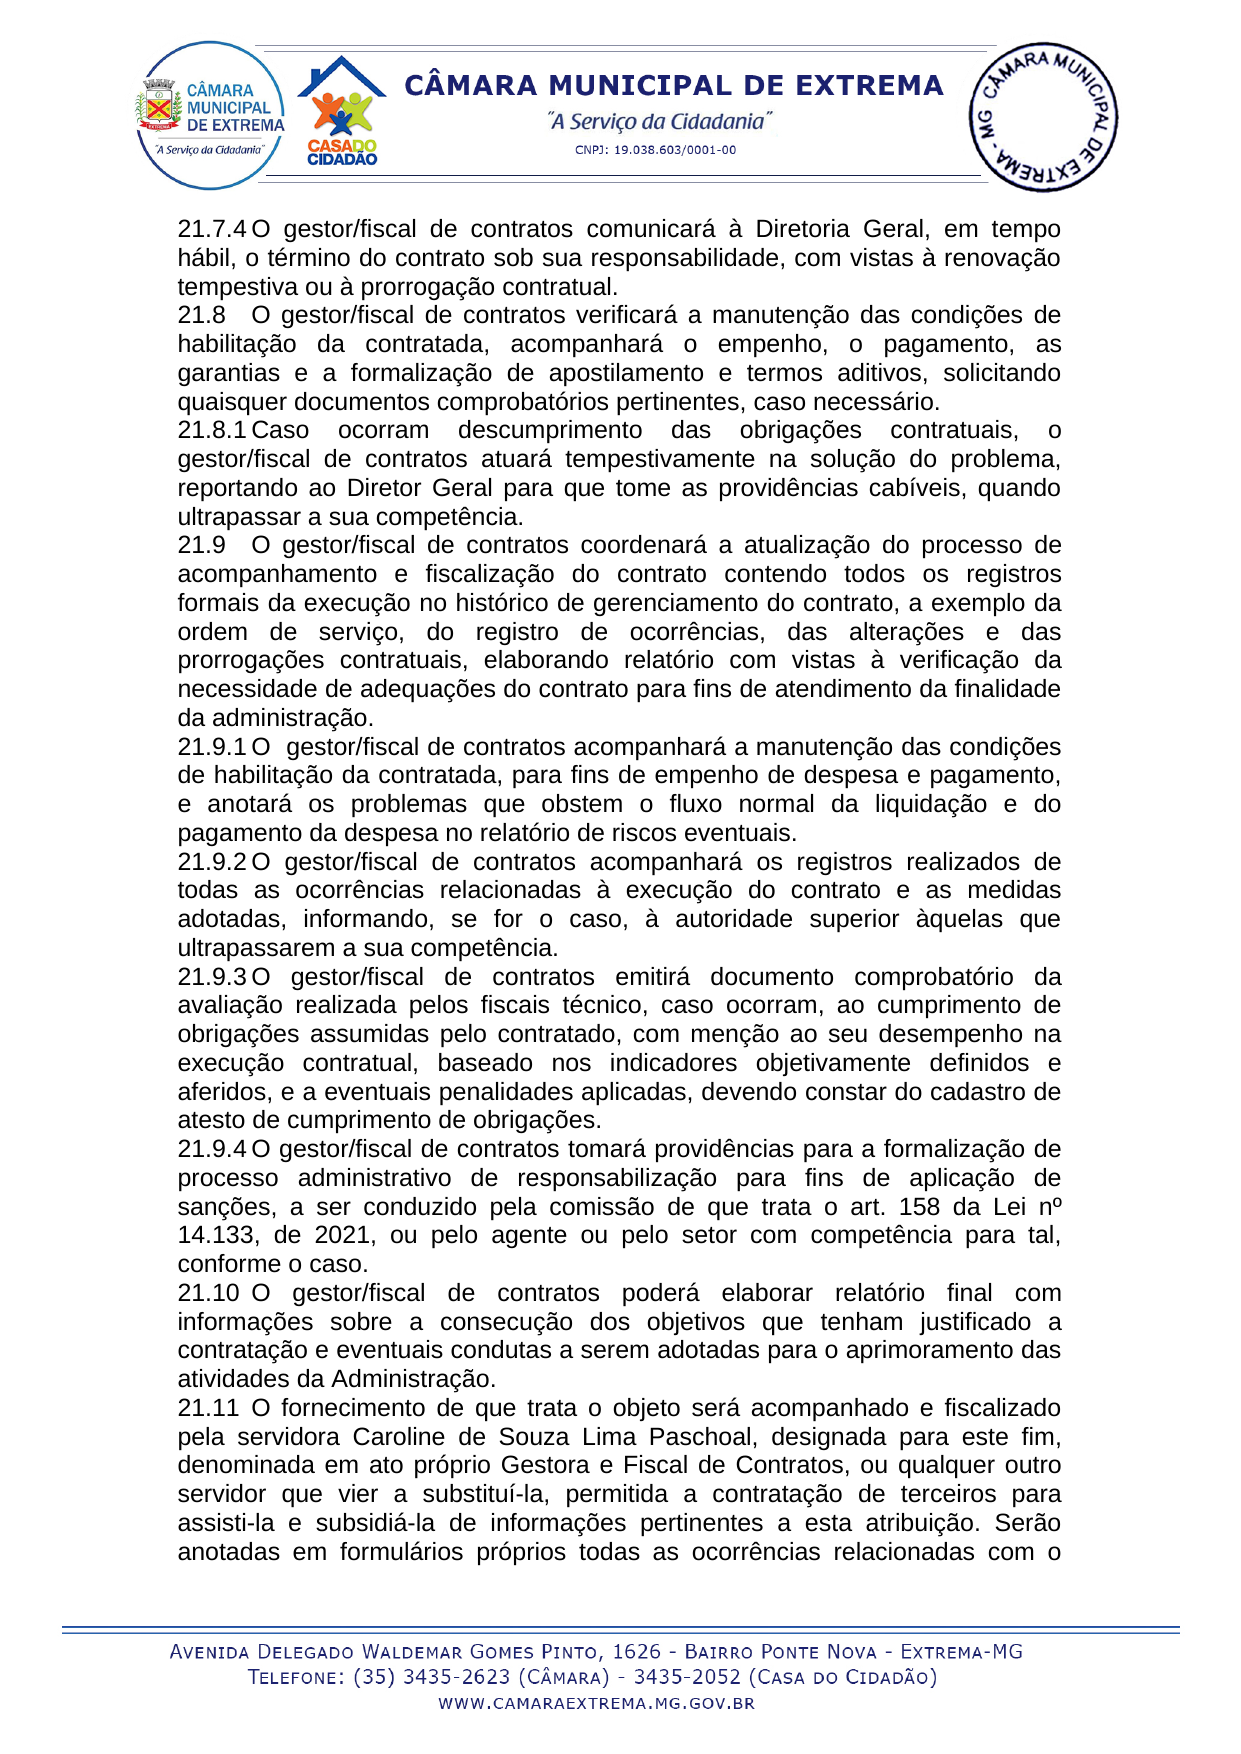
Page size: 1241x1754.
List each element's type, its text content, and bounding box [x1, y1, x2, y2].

text 21.10 O gestor/fiscal de contratos poderá elaborar relatório final com informações sobre a consecução dos objetivos que tenham justificado a contratação e eventuais condutas a serem adotadas para o aprimoramento das atividades da Administração. [177, 1278, 1063, 1393]
text 21.9.4 O gestor/fiscal de contratos tomará providências para a formalização de processo administrativo de responsabilização para fins de aplicação de sanções, a ser conduzido pela comissão de que trata o art. 158 da Lei nº 14.133, de 2021, ou pelo agente ou pelo setor com competência para tal, conforme o caso. [177, 1134, 1063, 1278]
picture [124, 30, 1123, 221]
text 21.8.1 Caso ocorram descumprimento das obrigações contratuais, o gestor/fiscal de contratos atuará tempestivamente na solução do problema, reportando ao Diretor Geral para que tome as providências cabíveis, quando ultrapassar a sua competência. [177, 415, 1063, 530]
picture [46, 1615, 1194, 1724]
text 21.9.1 O gestor/fiscal de contratos acompanhará a manutenção das condições de habilitação da contratada, para fins de empenho de despesa e pagamento, e anotará os problemas que obstem o fluxo normal da liquidação e do pagamento da despesa no relatório de riscos eventuais. [177, 731, 1063, 846]
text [177, 1393, 1063, 1565]
text 21.9 O gestor/fiscal de contratos coordenará a atualização do processo de acompanhamento e fiscalização do contrato contendo todos os registros formais da execução no histórico de gerenciamento do contrato, a exemplo da ordem de serviço, do registro de ocorrências, das alterações e das prorrogações contratuais, elaborando relatório com vistas à verificação da necessidade de adequações do contrato para fins de atendimento da finalidade da administração. [177, 530, 1063, 731]
text 21.8 O gestor/fiscal de contratos verificará a manutenção das condições de habilitação da contratada, acompanhará o empenho, o pagamento, as garantias e a formalização de apostilamento e termos aditivos, solicitando quaisquer documentos comprobatórios pertinentes, caso necessário. [177, 300, 1063, 415]
text 21.9.2 O gestor/fiscal de contratos acompanhará os registros realizados de todas as ocorrências relacionadas à execução do contrato e as medidas adotadas, informando, se for o caso, à autoridade superior àquelas que ultrapassarem a sua competência. [177, 846, 1063, 961]
text 21.9.3 O gestor/fiscal de contratos emitirá documento comprobatório da avaliação realizada pelos fiscais técnico, caso ocorram, ao cumprimento de obrigações assumidas pelo contratado, com menção ao seu desempenho na execução contratual, baseado nos indicadores objetivamente definidos e aferidos, e a eventuais penalidades aplicadas, devendo constar do cadastro de atesto de cumprimento de obrigações. [177, 961, 1063, 1134]
text 21.7.4 O gestor/fiscal de contratos comunicará à Diretoria Geral, em tempo hábil, o término do contrato sob sua responsabilidade, com vistas à renovação tempestiva ou à prorrogação contratual. [177, 214, 1063, 300]
